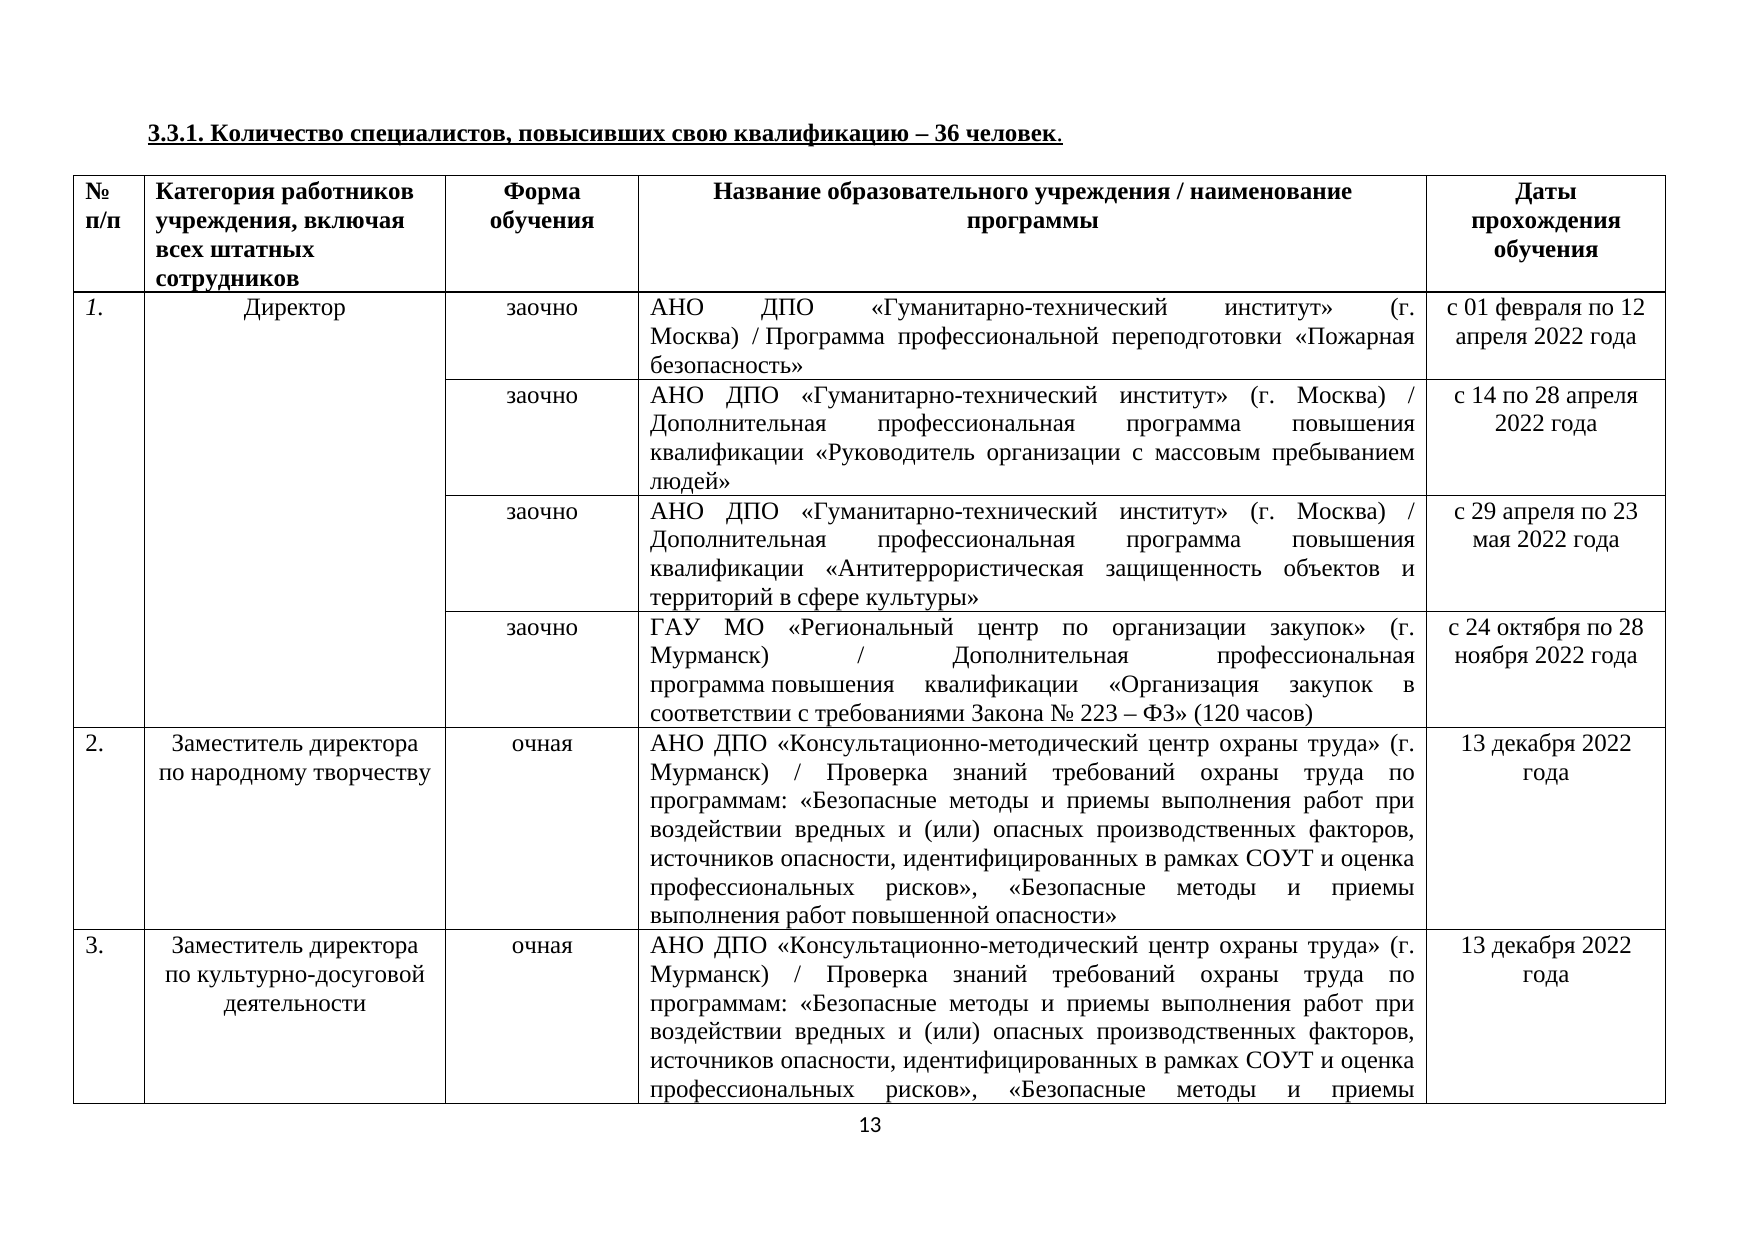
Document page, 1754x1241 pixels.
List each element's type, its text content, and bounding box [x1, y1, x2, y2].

table_cell с 24 октября по 28 ноября 2022 года [1427, 612, 1665, 727]
table_header Форма обучения [446, 176, 638, 291]
table_cell АНО ДПО «Гуманитарно-технический институт» (г. Москва) / Дополнительная профессиональная программа повышения квалификации «Антитеррористическая защищенность объектов и территорий в сфере культуры» [639, 496, 1426, 611]
table_cell с 29 апреля по 23 мая 2022 года [1427, 496, 1665, 611]
table_cell очная [446, 728, 638, 929]
table_cell заочно [446, 380, 638, 495]
table_cell АНО ДПО «Гуманитарно-технический институт» (г. Москва) / Дополнительная профессиональная программа повышения квалификации «Руководитель организации с массовым пребыванием людей» [639, 380, 1426, 495]
table_cell 1. [74, 293, 144, 727]
table_cell заочно [446, 496, 638, 611]
table_cell ГАУ МО «Региональный центр по организации закупок» (г. Мурманск) / Дополнительная профессиональная программа повышения квалификации «Организация закупок в соответствии с требованиями Закона № 223 – ФЗ» (120 часов) [639, 612, 1426, 727]
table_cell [145, 930, 445, 1103]
table_cell заочно [446, 612, 638, 727]
table_header Название образовательного учреждения / наименование программы [639, 176, 1426, 291]
table_cell 3. [74, 930, 144, 1103]
table_header № п/п [74, 176, 144, 291]
table_cell заочно [446, 293, 638, 379]
table_cell 13 декабря 2022 года [1427, 728, 1665, 929]
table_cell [1427, 930, 1665, 1103]
table_cell с 01 февраля по 12 апреля 2022 года [1427, 293, 1665, 379]
text 3.3.1. Количество специалистов, повысивших свою квалификацию – 36 человек. [74, 118, 1665, 147]
table_cell Заместитель директора по народному творчеству [145, 728, 445, 929]
table_cell 2. [74, 728, 144, 929]
table_cell АНО ДПО «Гуманитарно-технический институт» (г. Москва) / Программа профессиональной переподготовки «Пожарная безопасность» [639, 293, 1426, 379]
table_cell Директор [145, 293, 445, 727]
table_cell с 14 по 28 апреля 2022 года [1427, 380, 1665, 495]
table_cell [639, 930, 1426, 1103]
table_header Даты прохождения обучения [1427, 176, 1665, 291]
table_header Категория работников учреждения, включая всех штатных сотрудников [145, 176, 445, 291]
table_cell очная [446, 930, 638, 1103]
